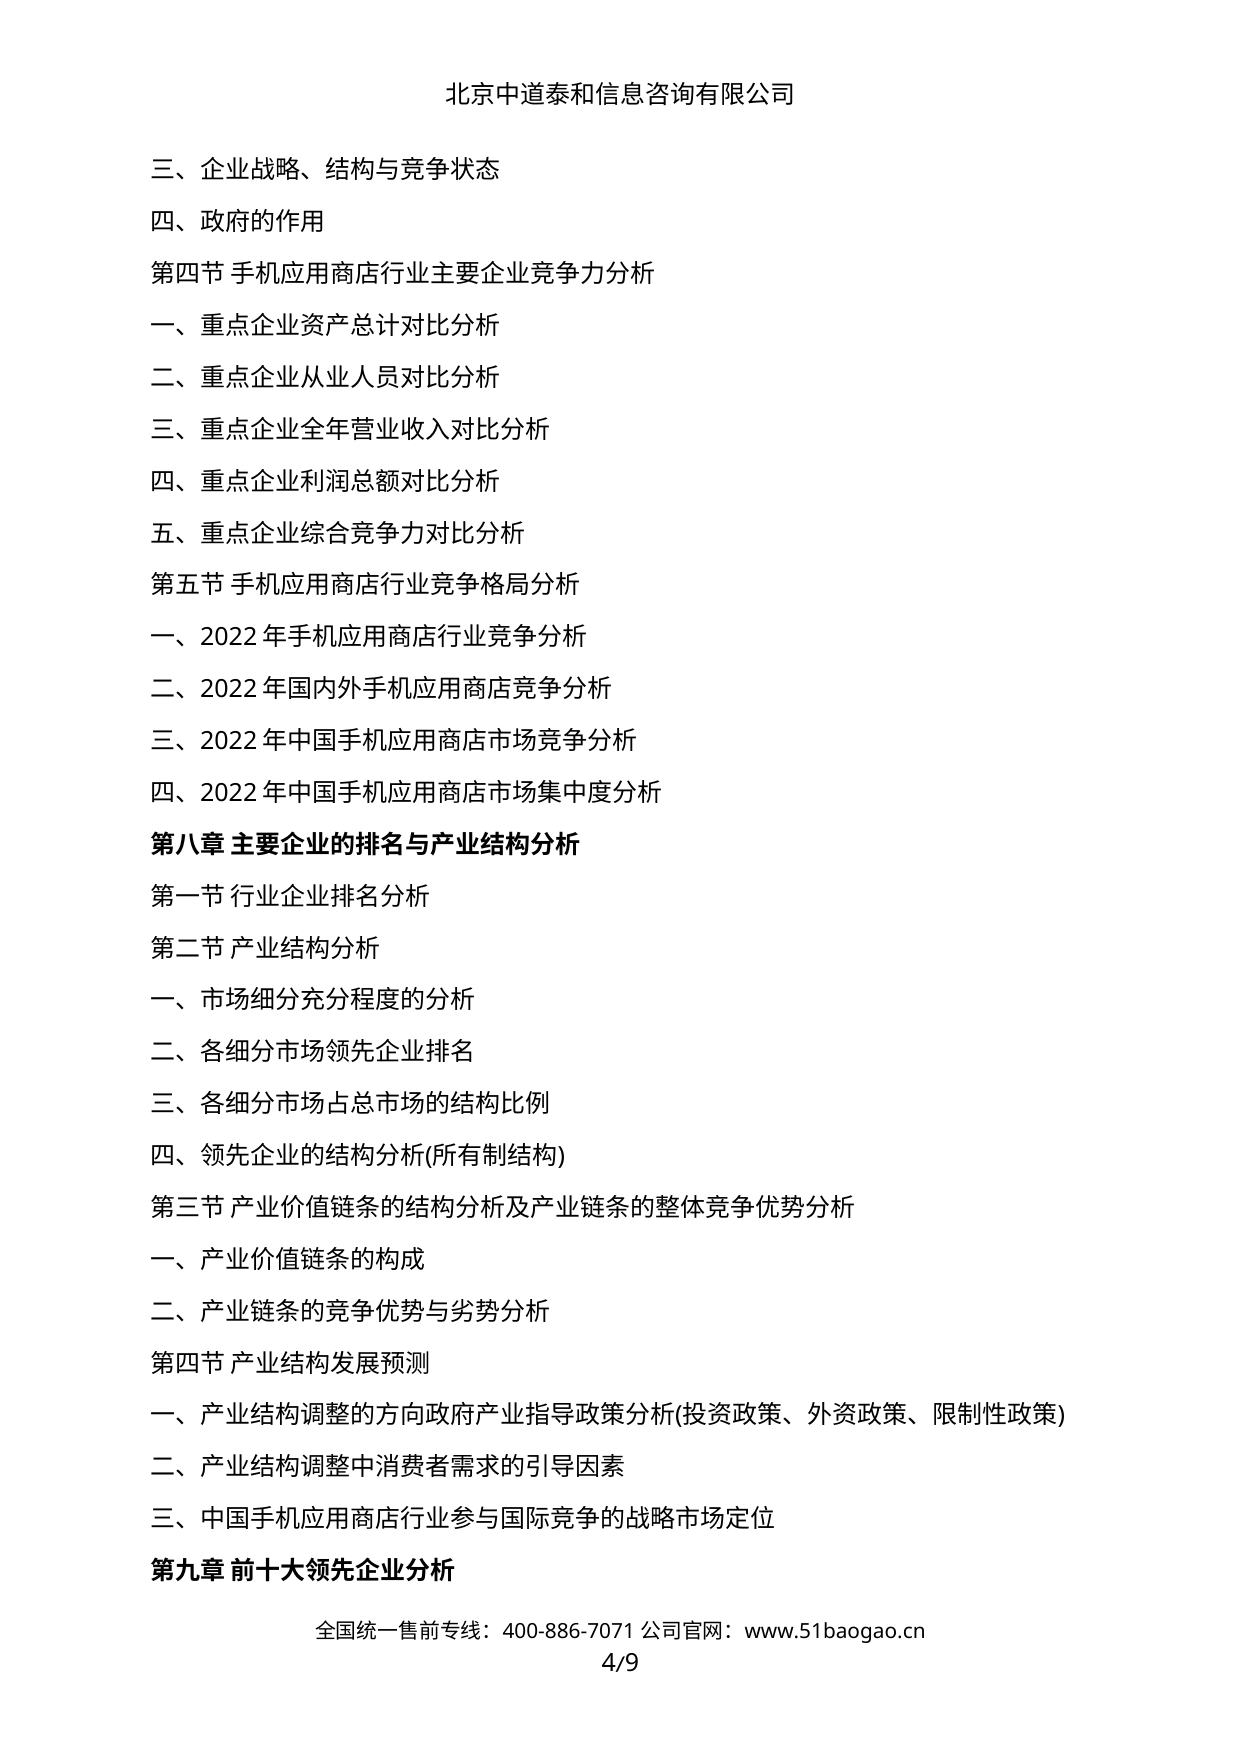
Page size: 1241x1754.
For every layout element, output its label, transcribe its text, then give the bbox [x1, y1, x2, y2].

text 二、2022年国内外手机应用商店竞争分析 [150, 669, 1090, 705]
text 一、产业结构调整的方向政府产业指导政策分析(投资政策、外资政策、限制性政策) [150, 1395, 1090, 1431]
text 一、2022年手机应用商店行业竞争分析 [150, 617, 1090, 653]
text 第九章 前十大领先企业分析 [150, 1551, 1090, 1587]
text 三、中国手机应用商店行业参与国际竞争的战略市场定位 [150, 1499, 1090, 1535]
text 一、市场细分充分程度的分析 [150, 980, 1090, 1016]
text 四、重点企业利润总额对比分析 [150, 461, 1090, 497]
text 第四节 产业结构发展预测 [150, 1343, 1090, 1379]
text 一、产业价值链条的构成 [150, 1239, 1090, 1276]
text 三、各细分市场占总市场的结构比例 [150, 1084, 1090, 1120]
text 二、产业结构调整中消费者需求的引导因素 [150, 1447, 1090, 1483]
text 三、重点企业全年营业收入对比分析 [150, 409, 1090, 446]
text 第二节 产业结构分析 [150, 928, 1090, 964]
text 第三节 产业价值链条的结构分析及产业链条的整体竞争优势分析 [150, 1187, 1090, 1224]
text 四、政府的作用 [150, 202, 1090, 238]
text 五、重点企业综合竞争力对比分析 [150, 513, 1090, 549]
text 三、2022年中国手机应用商店市场竞争分析 [150, 721, 1090, 757]
text 二、重点企业从业人员对比分析 [150, 357, 1090, 394]
text 第一节 行业企业排名分析 [150, 876, 1090, 912]
text 四、2022年中国手机应用商店市场集中度分析 [150, 772, 1090, 809]
text 二、产业链条的竞争优势与劣势分析 [150, 1291, 1090, 1327]
text 三、企业战略、结构与竞争状态 [150, 150, 1090, 186]
text 第四节 手机应用商店行业主要企业竞争力分析 [150, 254, 1090, 290]
text 二、各细分市场领先企业排名 [150, 1032, 1090, 1068]
text 第八章 主要企业的排名与产业结构分析 [150, 824, 1090, 861]
text 四、领先企业的结构分析(所有制结构) [150, 1136, 1090, 1172]
text 第五节 手机应用商店行业竞争格局分析 [150, 565, 1090, 601]
text 一、重点企业资产总计对比分析 [150, 306, 1090, 342]
